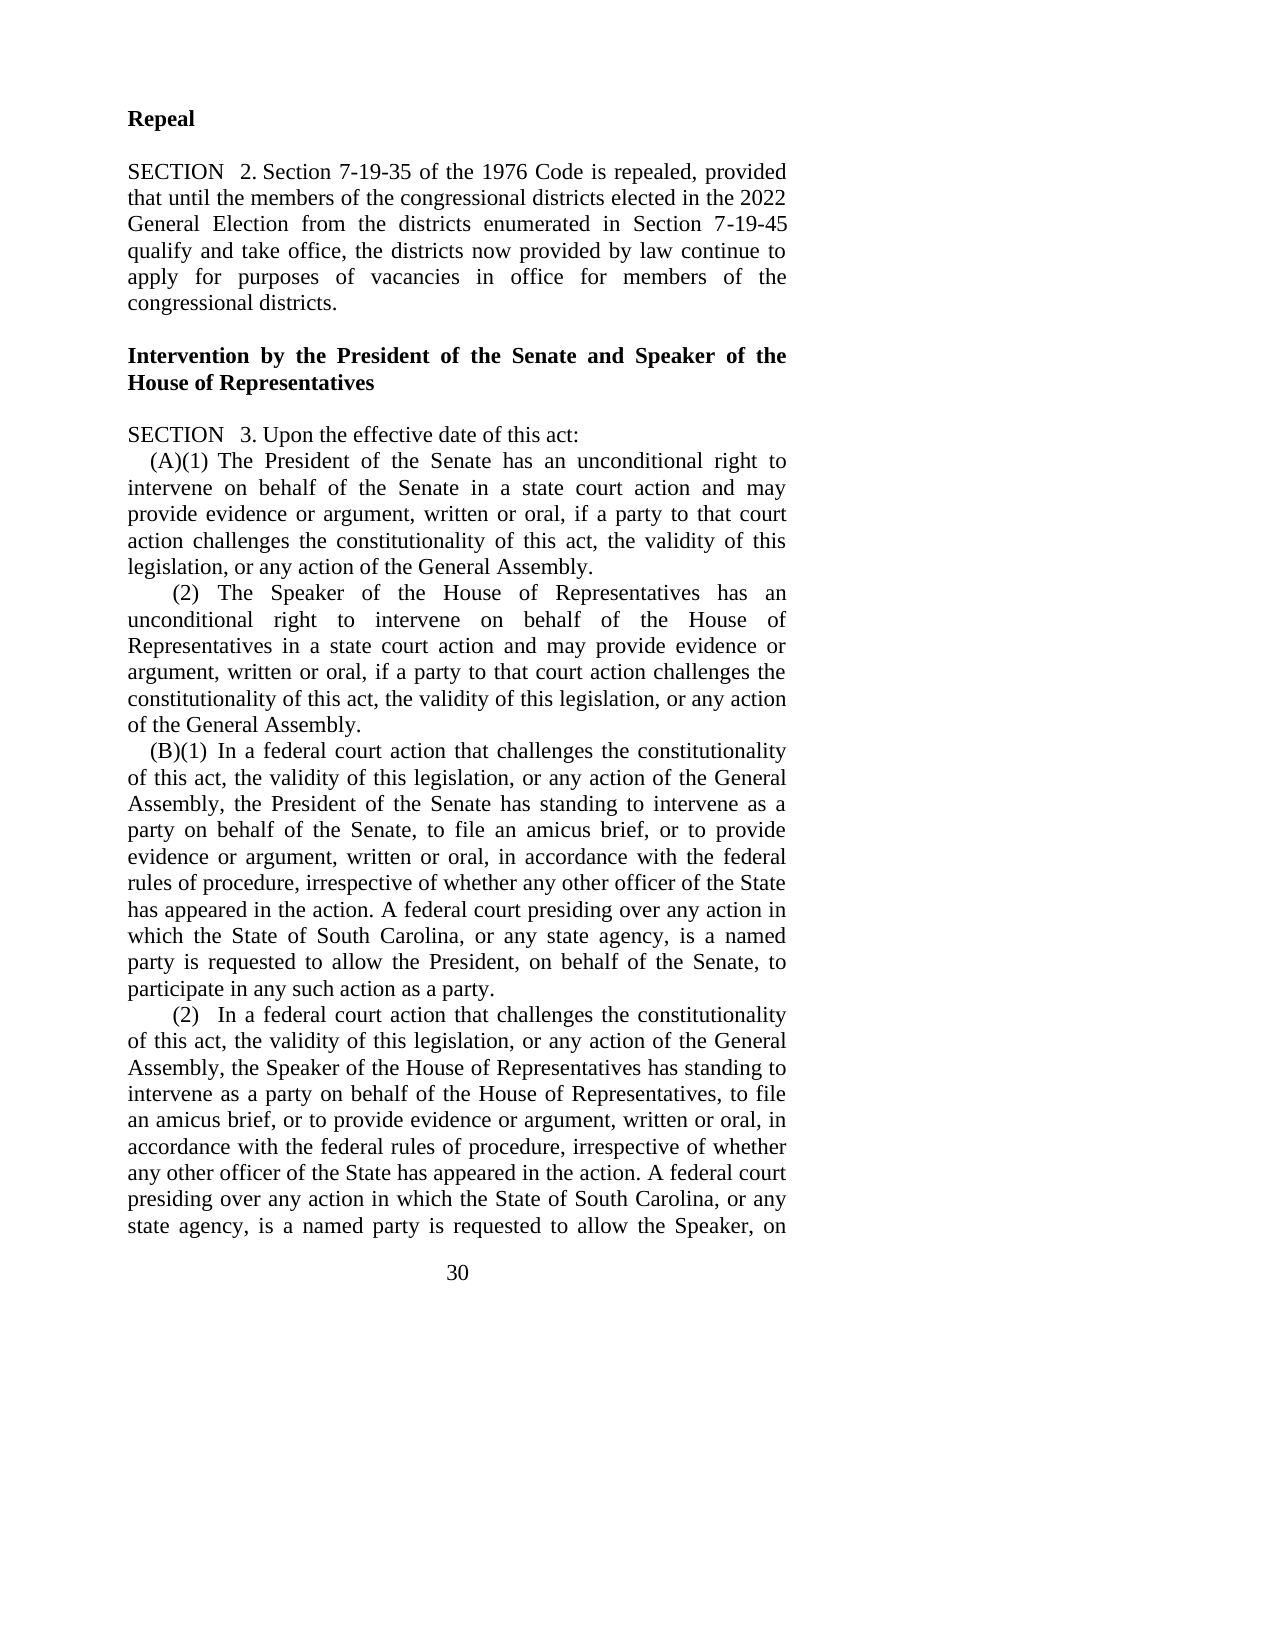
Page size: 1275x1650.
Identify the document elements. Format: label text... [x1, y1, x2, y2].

text SECTION 3. Upon the effective date of this act: [127, 421, 787, 448]
text Repeal [127, 105, 787, 131]
text SECTION 2. Section 7-19-35 of the 1976 Code is repealed, provided that until the members of the congressional districts elected in the 2022 General Election from the districts enumerated in Section 7-19-45 qualify and take office, the districts now provided by law continue to apply for purposes of vacancies in office for members of the congressional districts. [127, 158, 787, 316]
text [127, 1001, 787, 1238]
text (A)(1) The President of the Senate has an unconditional right to intervene on behalf of the Senate in a state court action and may provide evidence or argument, written or oral, if a party to that court action challenges the constitutionality of this act, the validity of this legislation, or any action of the General Assembly. [127, 448, 787, 579]
text (2) The Speaker of the House of Representatives has an unconditional right to intervene on behalf of the House of Representatives in a state court action and may provide evidence or argument, written or oral, if a party to that court action challenges the constitutionality of this act, the validity of this legislation, or any action of the General Assembly. [127, 579, 787, 737]
text (B)(1) In a federal court action that challenges the constitutionality of this act, the validity of this legislation, or any action of the General Assembly, the President of the Senate has standing to intervene as a party on behalf of the Senate, to file an amicus brief, or to provide evidence or argument, written or oral, in accordance with the federal rules of procedure, irrespective of whether any other officer of the State has appeared in the action. A federal court presiding over any action in which the State of South Carolina, or any state agency, is a named party is requested to allow the President, on behalf of the Senate, to participate in any such action as a party. [127, 737, 787, 1001]
text Intervention by the President of the Senate and Speaker of the House of Representatives [127, 342, 787, 395]
